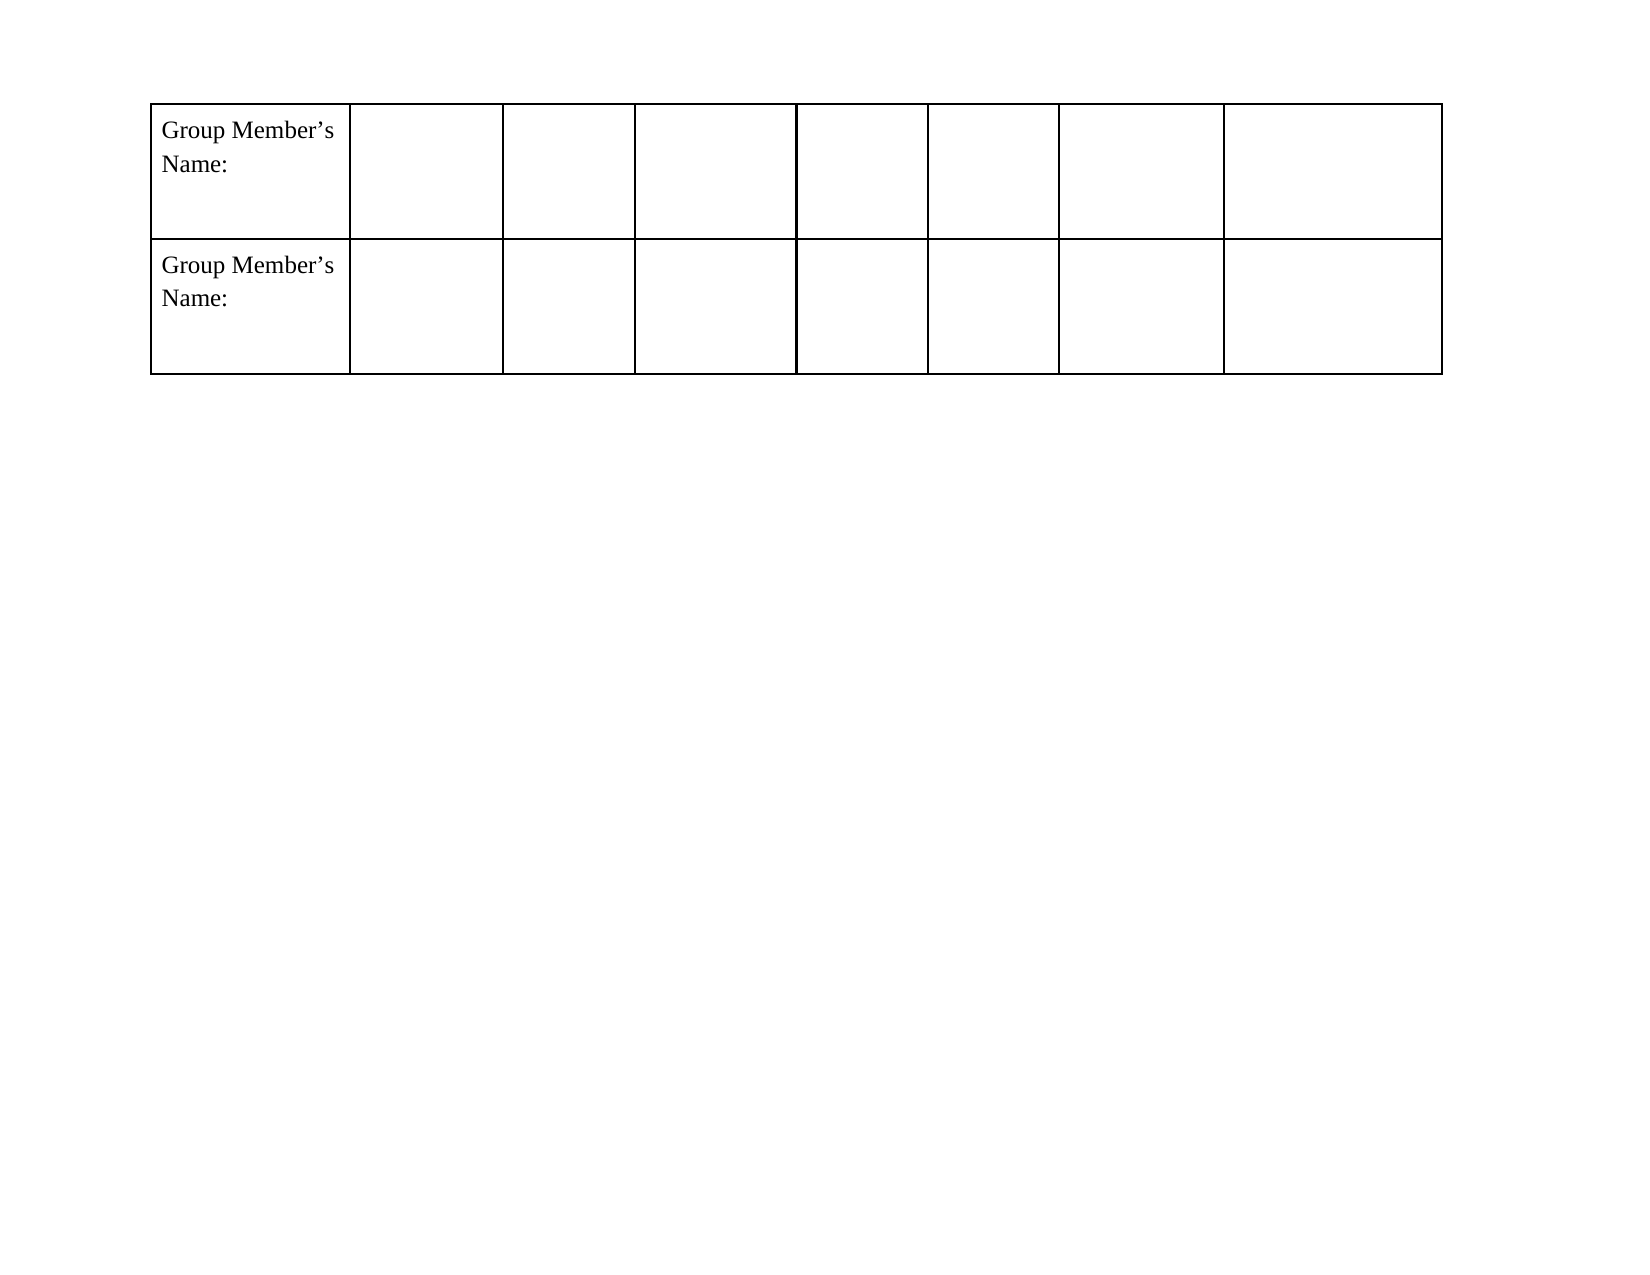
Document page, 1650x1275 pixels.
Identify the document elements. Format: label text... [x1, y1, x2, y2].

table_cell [152, 105, 349, 238]
table_cell [504, 105, 634, 238]
table_cell [636, 240, 795, 373]
table_cell [1060, 240, 1223, 373]
table_cell [504, 240, 634, 373]
table_cell Group Member’s Name: [152, 240, 349, 373]
table_cell [798, 105, 927, 238]
table_cell [929, 105, 1058, 238]
table_cell [798, 240, 927, 373]
table_cell [929, 240, 1058, 373]
table_cell [351, 105, 502, 238]
table_cell [1225, 240, 1441, 373]
table_cell [636, 105, 795, 238]
table_cell [1060, 105, 1223, 238]
table_cell [1225, 105, 1441, 238]
table_cell [351, 240, 502, 373]
